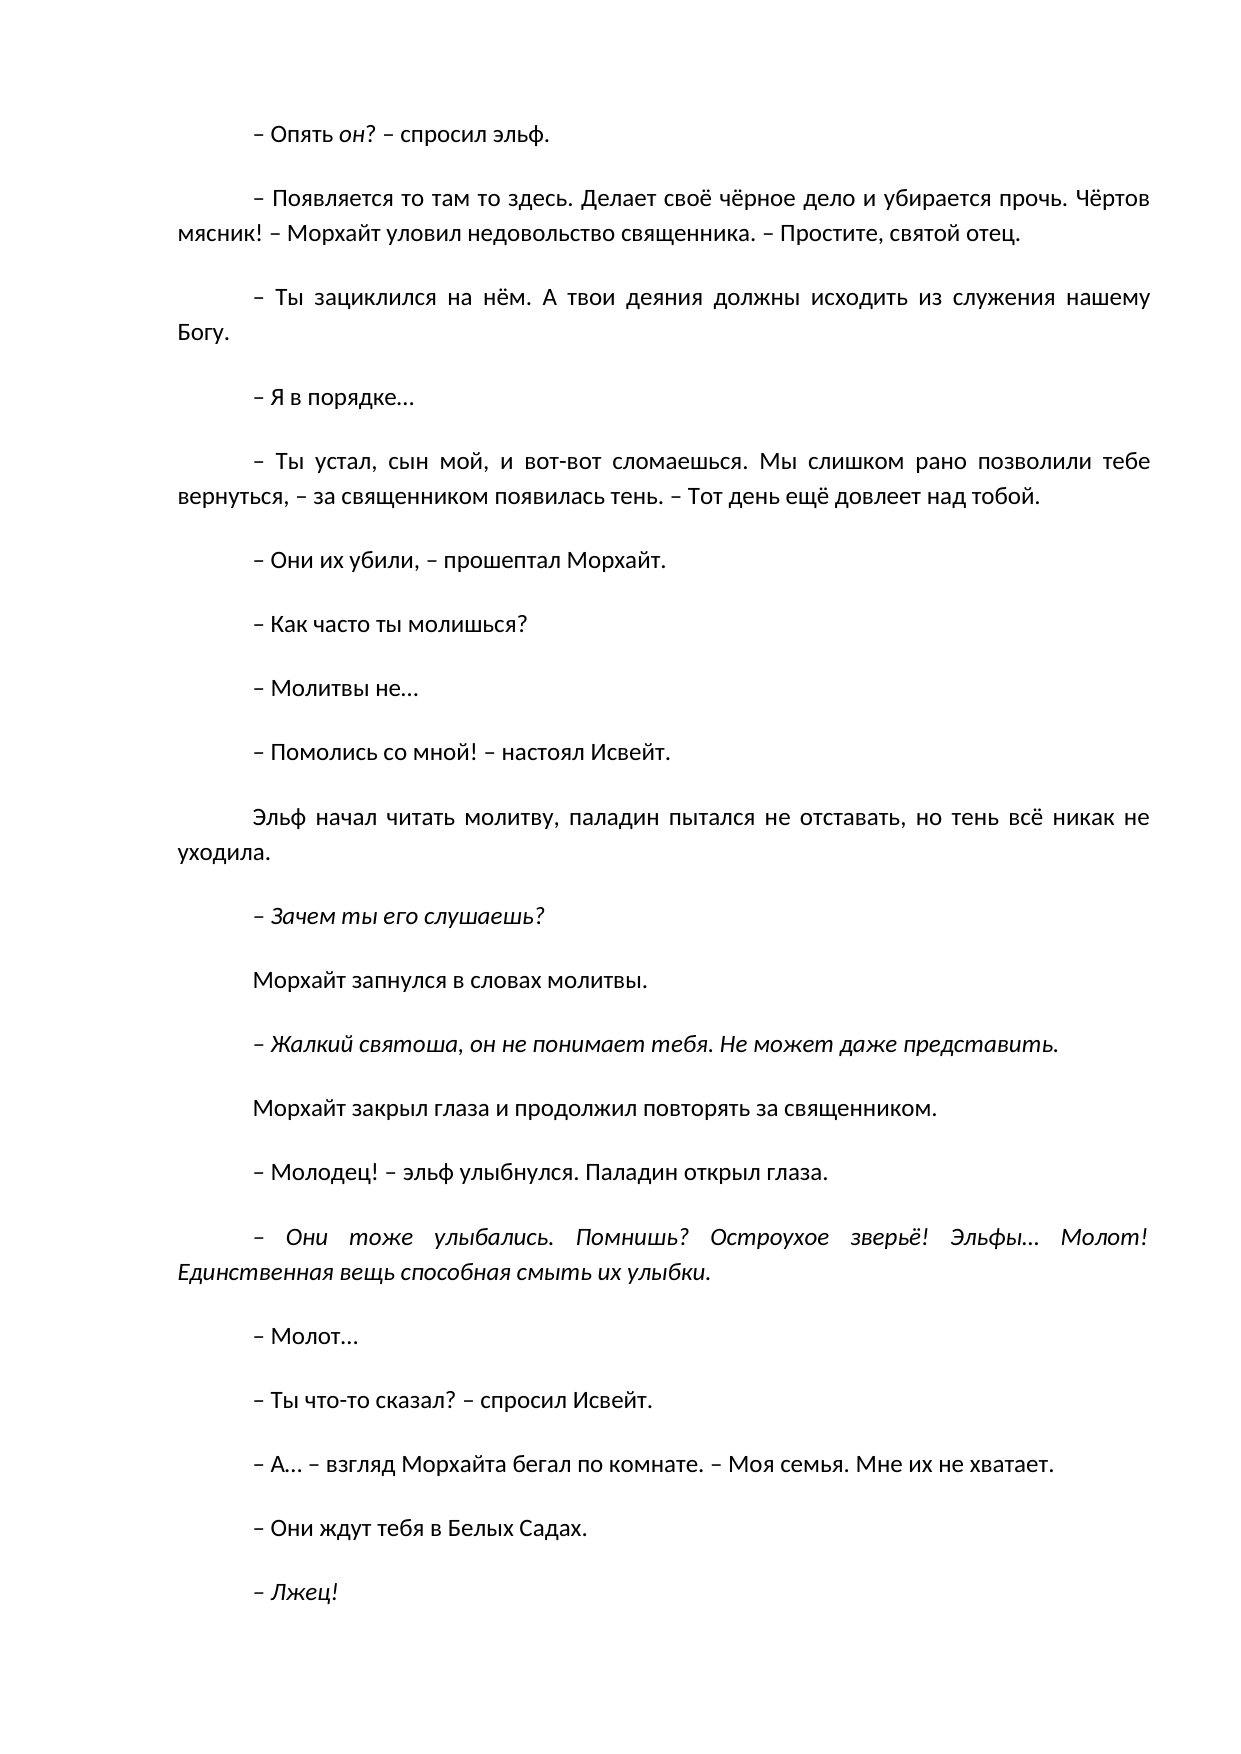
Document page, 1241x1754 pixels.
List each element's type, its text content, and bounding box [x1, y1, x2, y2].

text – Помолись со мной! – настоял Исвейт. [177, 736, 1152, 767]
text – Опять он? – спросил эльф. [177, 118, 1152, 149]
text – Они тоже улыбались. Помнишь? Остроухое зверьё! Эльфы… Молот! Единственная вещь способная смыть их улыбки. [177, 1221, 1152, 1286]
text – Я в порядке… [177, 381, 1152, 411]
text – Зачем ты его слушаешь? [177, 900, 1152, 930]
text – Молитвы не… [177, 672, 1152, 703]
text – Молодец! – эльф улыбнулся. Паладин открыл глаза. [177, 1156, 1152, 1187]
text – Молот… [177, 1320, 1152, 1350]
text Морхайт закрыл глаза и продолжил повторять за священником. [177, 1092, 1152, 1123]
text Эльф начал читать молитву, паладин пытался не отставать, но тень всё никак не уходила. [177, 801, 1152, 866]
text – Жалкий святоша, он не понимает тебя. Не может даже представить. [177, 1028, 1152, 1059]
text Морхайт запнулся в словах молитвы. [177, 964, 1152, 994]
text – Ты устал, сын мой, и вот-вот сломаешься. Мы слишком рано позволили тебе вернуться, – за священником появилась тень. – Тот день ещё довлеет над тобой. [177, 445, 1152, 510]
text – Они их убили, – прошептал Морхайт. [177, 544, 1152, 574]
text – Лжец! [177, 1576, 1152, 1607]
text – А… – взгляд Морхайта бегал по комнате. – Моя семья. Мне их не хватает. [177, 1448, 1152, 1479]
text – Как часто ты молишься? [177, 608, 1152, 639]
text – Появляется то там то здесь. Делает своё чёрное дело и убирается прочь. Чёртов мясник! – Морхайт уловил недовольство священника. – Простите, святой отец. [177, 182, 1152, 248]
text – Ты что-то сказал? – спросил Исвейт. [177, 1384, 1152, 1414]
text – Они ждут тебя в Белых Садах. [177, 1512, 1152, 1543]
text – Ты зациклился на нём. А твои деяния должны исходить из служения нашему Богу. [177, 281, 1152, 347]
